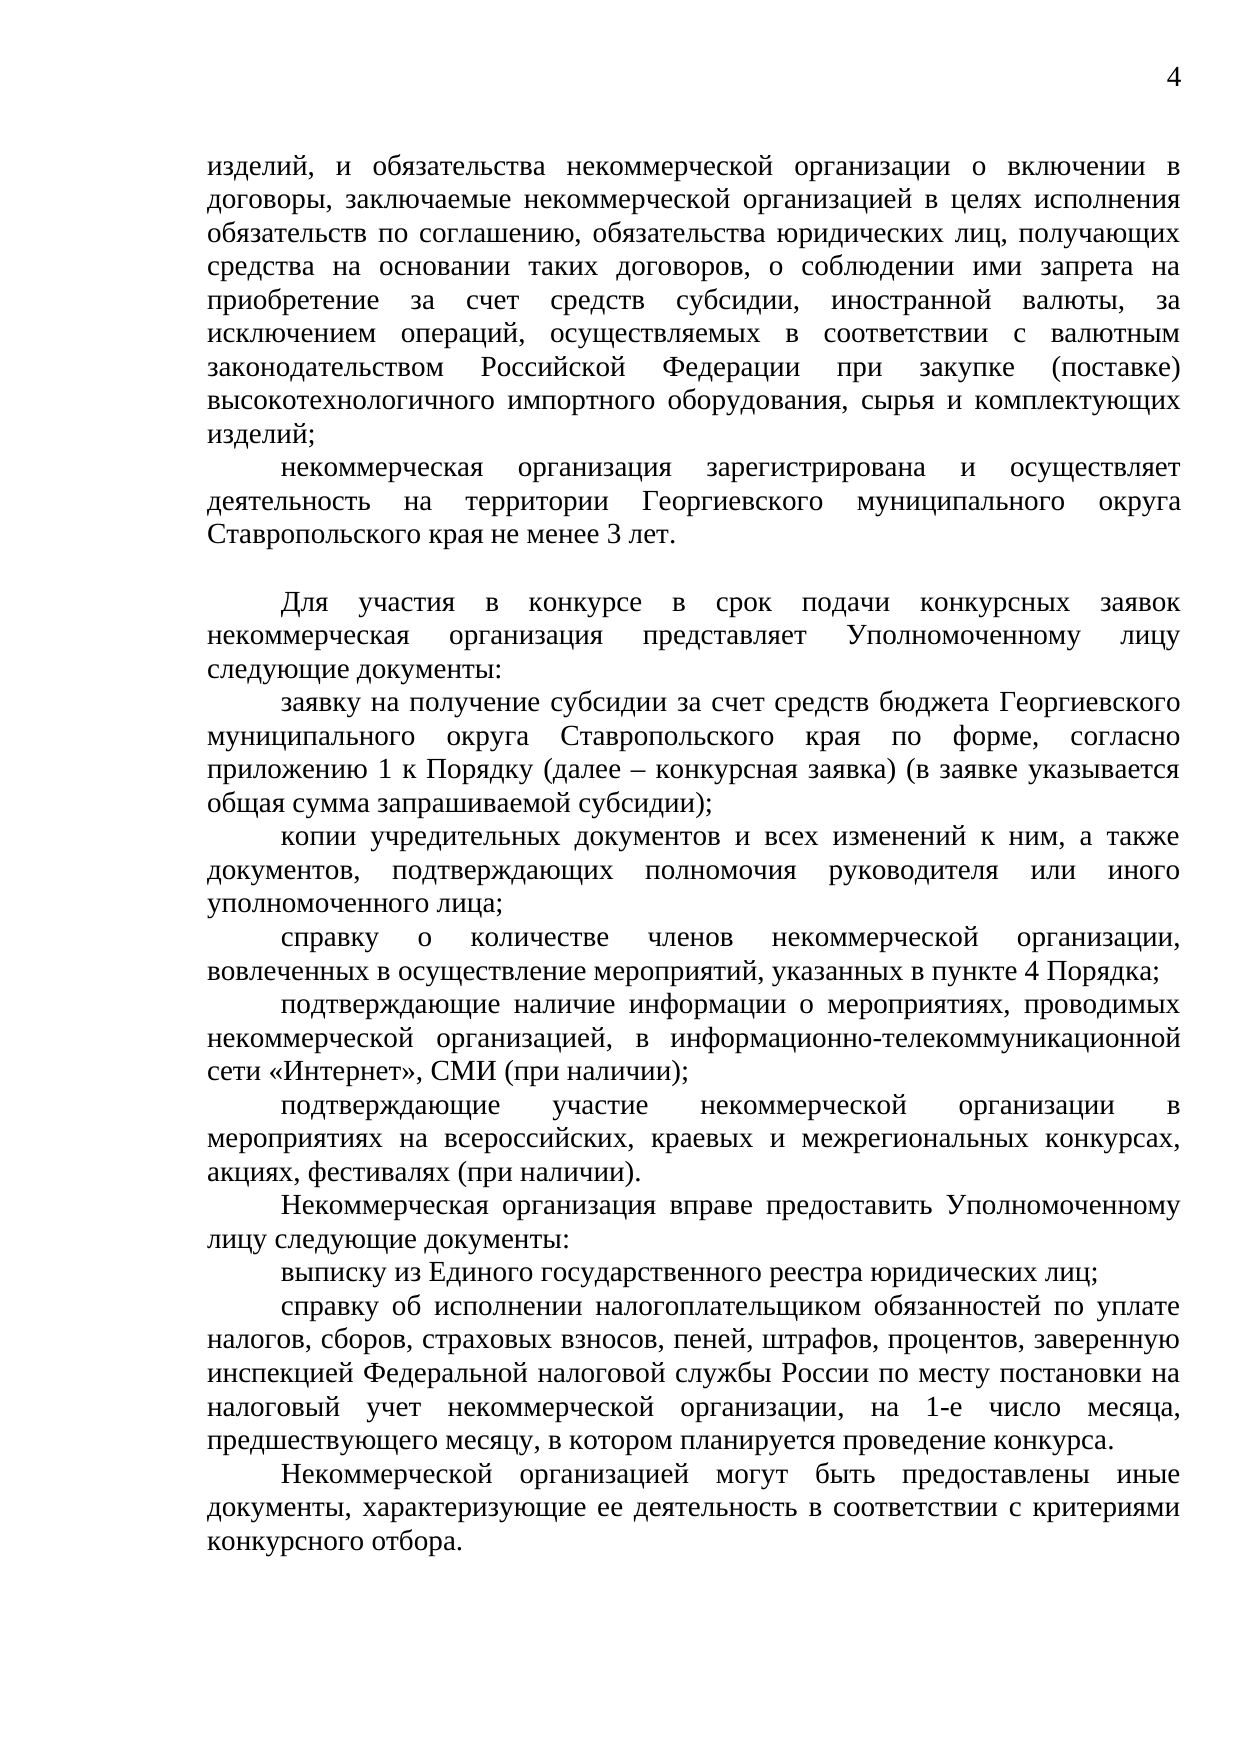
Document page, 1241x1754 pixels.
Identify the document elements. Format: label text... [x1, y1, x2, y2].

text подтверждающие участие некоммерческой организации в мероприятиях на всероссийских, краевых и межрегиональных конкурсах, акциях, фестивалях (при наличии). [207, 1087, 1181, 1187]
text заявку на получение субсидии за счет средств бюджета Георгиевского муниципального округа Ставропольского края по форме, согласно приложению 1 к Порядку (далее – конкурсная заявка) (в заявке указывается общая сумма запрашиваемой субсидии); [207, 684, 1181, 818]
text выписку из Единого государственного реестра юридических лиц; [207, 1254, 1181, 1288]
text подтверждающие наличие информации о мероприятиях, проводимых некоммерческой организацией, в информационно-телекоммуникационной сети «Интернет», СМИ (при наличии); [207, 986, 1181, 1087]
text Некоммерческая организация вправе предоставить Уполномоченному лицу следующие документы: [207, 1187, 1181, 1254]
text справку о количестве членов некоммерческой организации, вовлеченных в осуществление мероприятий, указанных в пункте 4 Порядка; [207, 919, 1181, 986]
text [207, 148, 1181, 449]
text некоммерческая организация зарегистрирована и осуществляет деятельность на территории Георгиевского муниципального округа Ставропольского края не менее 3 лет. [207, 449, 1181, 550]
text Некоммерческой организацией могут быть предоставлены иные документы, характеризующие ее деятельность в соответствии с критериями конкурсного отбора. [207, 1456, 1181, 1556]
text справку об исполнении налогоплательщиком обязанностей по уплате налогов, сборов, страховых взносов, пеней, штрафов, процентов, заверенную инспекцией Федеральной налоговой службы России по месту постановки на налоговый учет некоммерческой организации, на 1-е число месяца, предшествующего месяцу, в котором планируется проведение конкурса. [207, 1288, 1181, 1456]
text Для участия в конкурсе в срок подачи конкурсных заявок некоммерческая организация представляет Уполномоченному лицу следующие документы: [207, 584, 1181, 684]
text копии учредительных документов и всех изменений к ним, а также документов, подтверждающих полномочия руководителя или иного уполномоченного лица; [207, 818, 1181, 919]
